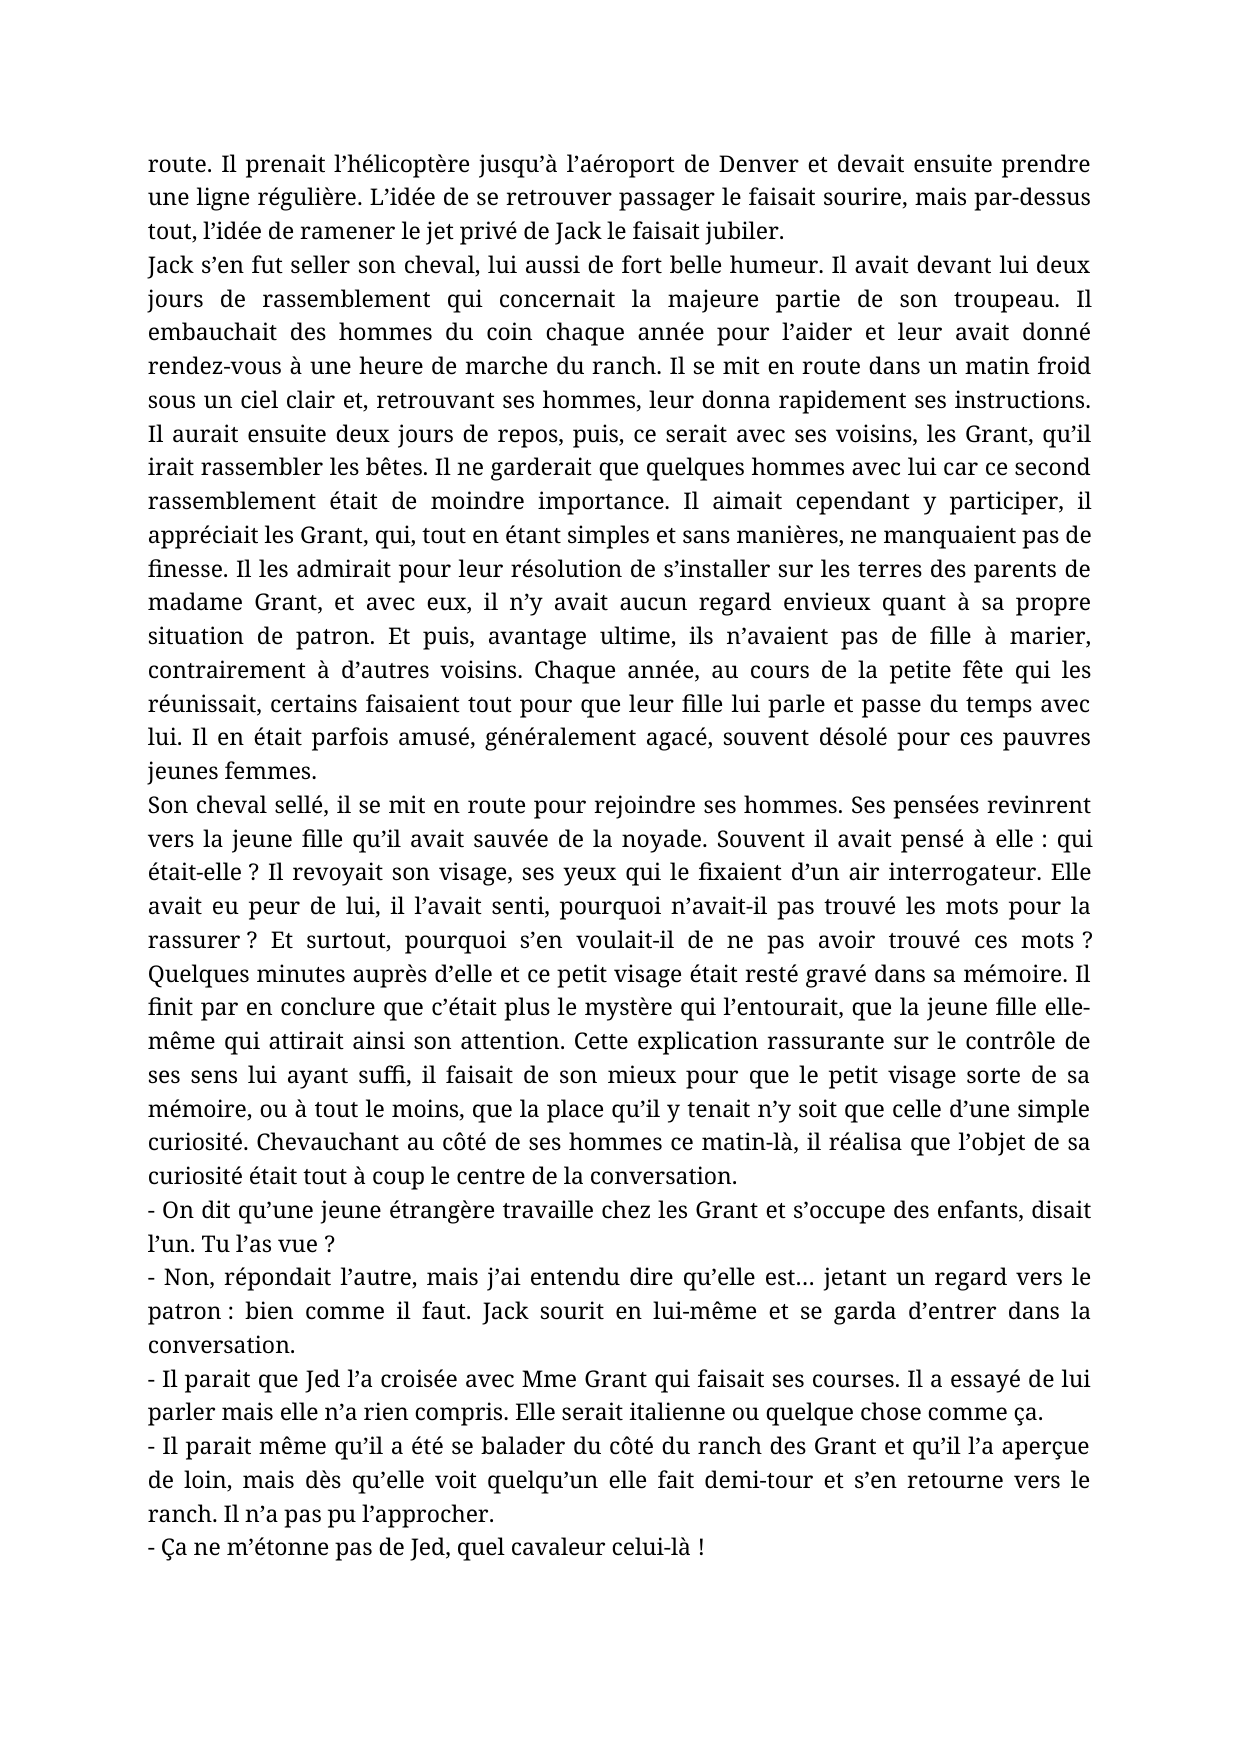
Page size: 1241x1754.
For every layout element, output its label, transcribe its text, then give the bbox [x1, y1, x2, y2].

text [148, 148, 1093, 246]
text - Il parait que Jed l’a croisée avec Mme Grant qui faisait ses courses. Il a essayé de lui parler mais elle n’a rien compris. Elle serait italienne ou quelque chose comme ça. [148, 1363, 1093, 1428]
text Son cheval sellé, il se mit en route pour rejoindre ses hommes. Ses pensées revinrent vers la jeune fille qu’il avait sauvée de la noyade. Souvent il avait pensé à elle : qui était-elle ? Il revoyait son visage, ses yeux qui le fixaient d’un air interrogateur. Elle avait eu peur de lui, il l’avait senti, pourquoi n’avait-il pas trouvé les mots pour la rassurer ? Et surtout, pourquoi s’en voulait-il de ne pas avoir trouvé ces mots ? Quelques minutes auprès d’elle et ce petit visage était resté gravé dans sa mémoire. Il finit par en conclure que c’était plus le mystère qui l’entourait, que la jeune fille elle-même qui attirait ainsi son attention. Cette explication rassurante sur le contrôle de ses sens lui ayant suffi, il faisait de son mieux pour que le petit visage sorte de sa mémoire, ou à tout le moins, que la place qu’il y tenait n’y soit que celle d’une simple curiosité. Chevauchant au côté de ses hommes ce matin-là, il réalisa que l’objet de sa curiosité était tout à coup le centre de la conversation. [148, 789, 1093, 1191]
text - Il parait même qu’il a été se balader du côté du ranch des Grant et qu’il l’a aperçue de loin, mais dès qu’elle voit quelqu’un elle fait demi-tour et s’en retourne vers le ranch. Il n’a pas pu l’approcher. [148, 1430, 1093, 1529]
text - On dit qu’une jeune étrangère travaille chez les Grant et s’occupe des enfants, disait l’un. Tu l’as vue ? [148, 1194, 1093, 1259]
text Jack s’en fut seller son cheval, lui aussi de fort belle humeur. Il avait devant lui deux jours de rassemblement qui concernait la majeure partie de son troupeau. Il embauchait des hommes du coin chaque année pour l’aider et leur avait donné rendez-vous à une heure de marche du ranch. Il se mit en route dans un matin froid sous un ciel clair et, retrouvant ses hommes, leur donna rapidement ses instructions. Il aurait ensuite deux jours de repos, puis, ce serait avec ses voisins, les Grant, qu’il irait rassembler les bêtes. Il ne garderait que quelques hommes avec lui car ce second rassemblement était de moindre importance. Il aimait cependant y participer, il appréciait les Grant, qui, tout en étant simples et sans manières, ne manquaient pas de finesse. Il les admirait pour leur résolution de s’installer sur les terres des parents de madame Grant, et avec eux, il n’y avait aucun regard envieux quant à sa propre situation de patron. Et puis, avantage ultime, ils n’avaient pas de fille à marier, contrairement à d’autres voisins. Chaque année, au cours de la petite fête qui les réunissait, certains faisaient tout pour que leur fille lui parle et passe du temps avec lui. Il en était parfois amusé, généralement agacé, souvent désolé pour ces pauvres jeunes femmes. [148, 249, 1093, 786]
text - Ça ne m’étonne pas de Jed, quel cavaleur celui-là ! [148, 1531, 1093, 1563]
text - Non, répondait l’autre, mais j’ai entendu dire qu’elle est… jetant un regard vers le patron : bien comme il faut. Jack sourit en lui-même et se garda d’entrer dans la conversation. [148, 1261, 1093, 1360]
